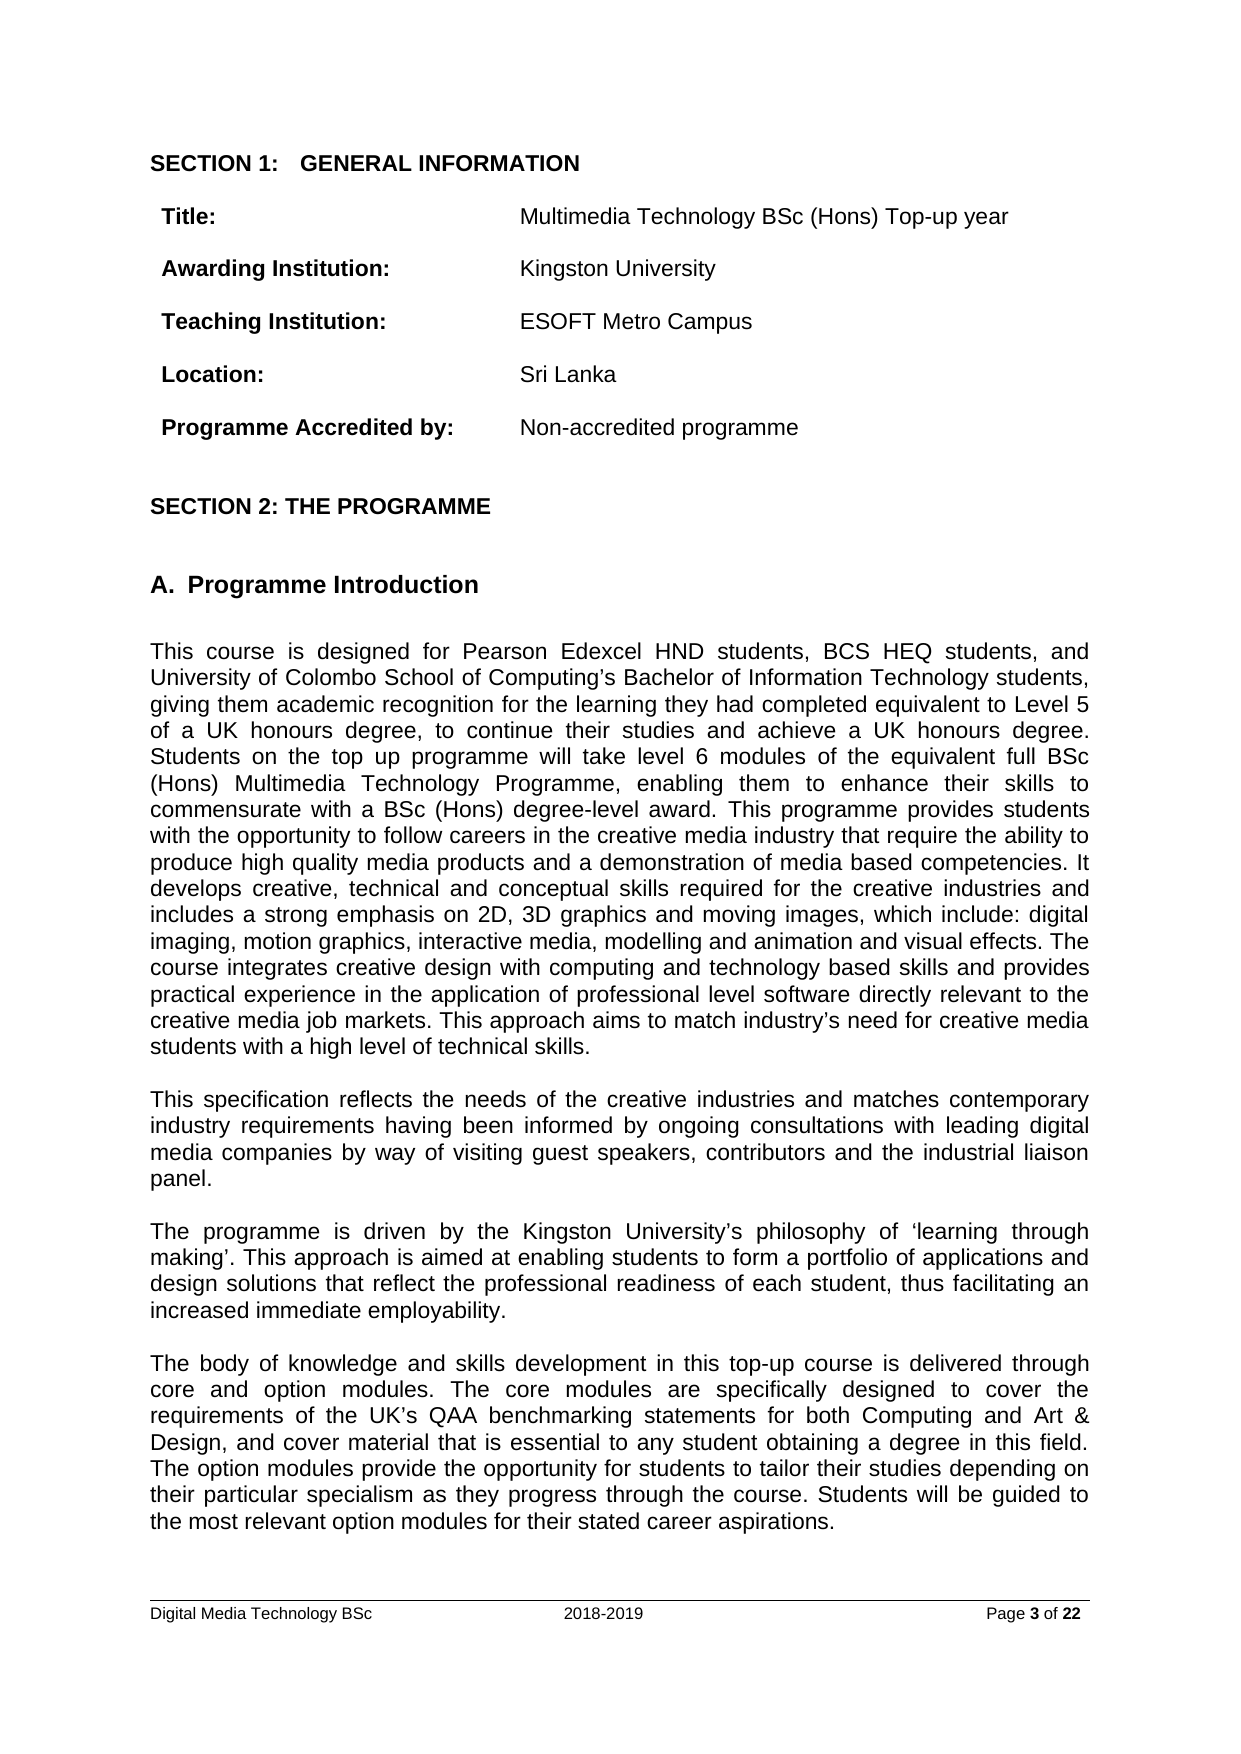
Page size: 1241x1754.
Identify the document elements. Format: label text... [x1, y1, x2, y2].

text This course is designed for Pearson Edexcel HND students, BCS HEQ students, and University of Colombo School of Computing’s Bachelor of Information Technology students, giving them academic recognition for the learning they had completed equivalent to Level 5 of a UK honours degree, to continue their studies and achieve a UK honours degree. Students on the top up programme will take level 6 modules of the equivalent full BSc (Hons) Multimedia Technology Programme, enabling them to enhance their skills to commensurate with a BSc (Hons) degree-level award. This programme provides students with the opportunity to follow careers in the creative media industry that require the ability to produce high quality media products and a demonstration of media based competencies. It develops creative, technical and conceptual skills required for the creative industries and includes a strong emphasis on 2D, 3D graphics and moving images, which include: digital imaging, motion graphics, interactive media, modelling and animation and visual effects. The course integrates creative design with computing and technology based skills and provides practical experience in the application of professional level software directly relevant to the creative media job markets. This approach aims to match industry’s need for creative media students with a high level of technical skills. [150, 638, 1090, 1059]
table_cell Sri Lanka [508, 361, 1090, 413]
table_cell Non-accredited programme [508, 414, 1090, 466]
table_cell ESOFT Metro Campus [508, 308, 1090, 361]
text This specification reflects the needs of the creative industries and matches contemporary industry requirements having been informed by ongoing consultations with leading digital media companies by way of visiting guest speakers, contributors and the industrial liaison panel. [150, 1086, 1090, 1191]
subtitle SECTION 1: GENERAL INFORMATION [150, 150, 1090, 176]
table_cell Location: [150, 361, 508, 413]
table_cell Kingston University [508, 255, 1090, 308]
table_header Title: [150, 203, 508, 255]
subtitle Programme Introduction [150, 570, 1090, 599]
table_header Multimedia Technology BSc (Hons) Top-up year [508, 203, 1090, 255]
text The programme is driven by the Kingston University’s philosophy of ‘learning through making’. This approach is aimed at enabling students to form a portfolio of applications and design solutions that reflect the professional readiness of each student, thus facilitating an increased immediate employability. [150, 1218, 1090, 1323]
table_cell Teaching Institution: [150, 308, 508, 361]
subtitle SECTION 2: THE PROGRAMME [150, 493, 1090, 519]
text The body of knowledge and skills development in this top-up course is delivered through core and option modules. The core modules are specifically designed to cover the requirements of the UK’s QAA benchmarking statements for both Computing and Art & Design, and cover material that is essential to any student obtaining a degree in this field. The option modules provide the opportunity for students to tailor their studies depending on their particular specialism as they progress through the course. Students will be guided to the most relevant option modules for their stated career aspirations. [150, 1349, 1090, 1534]
table_cell Programme Accredited by: [150, 414, 508, 466]
table_cell Awarding Institution: [150, 255, 508, 308]
